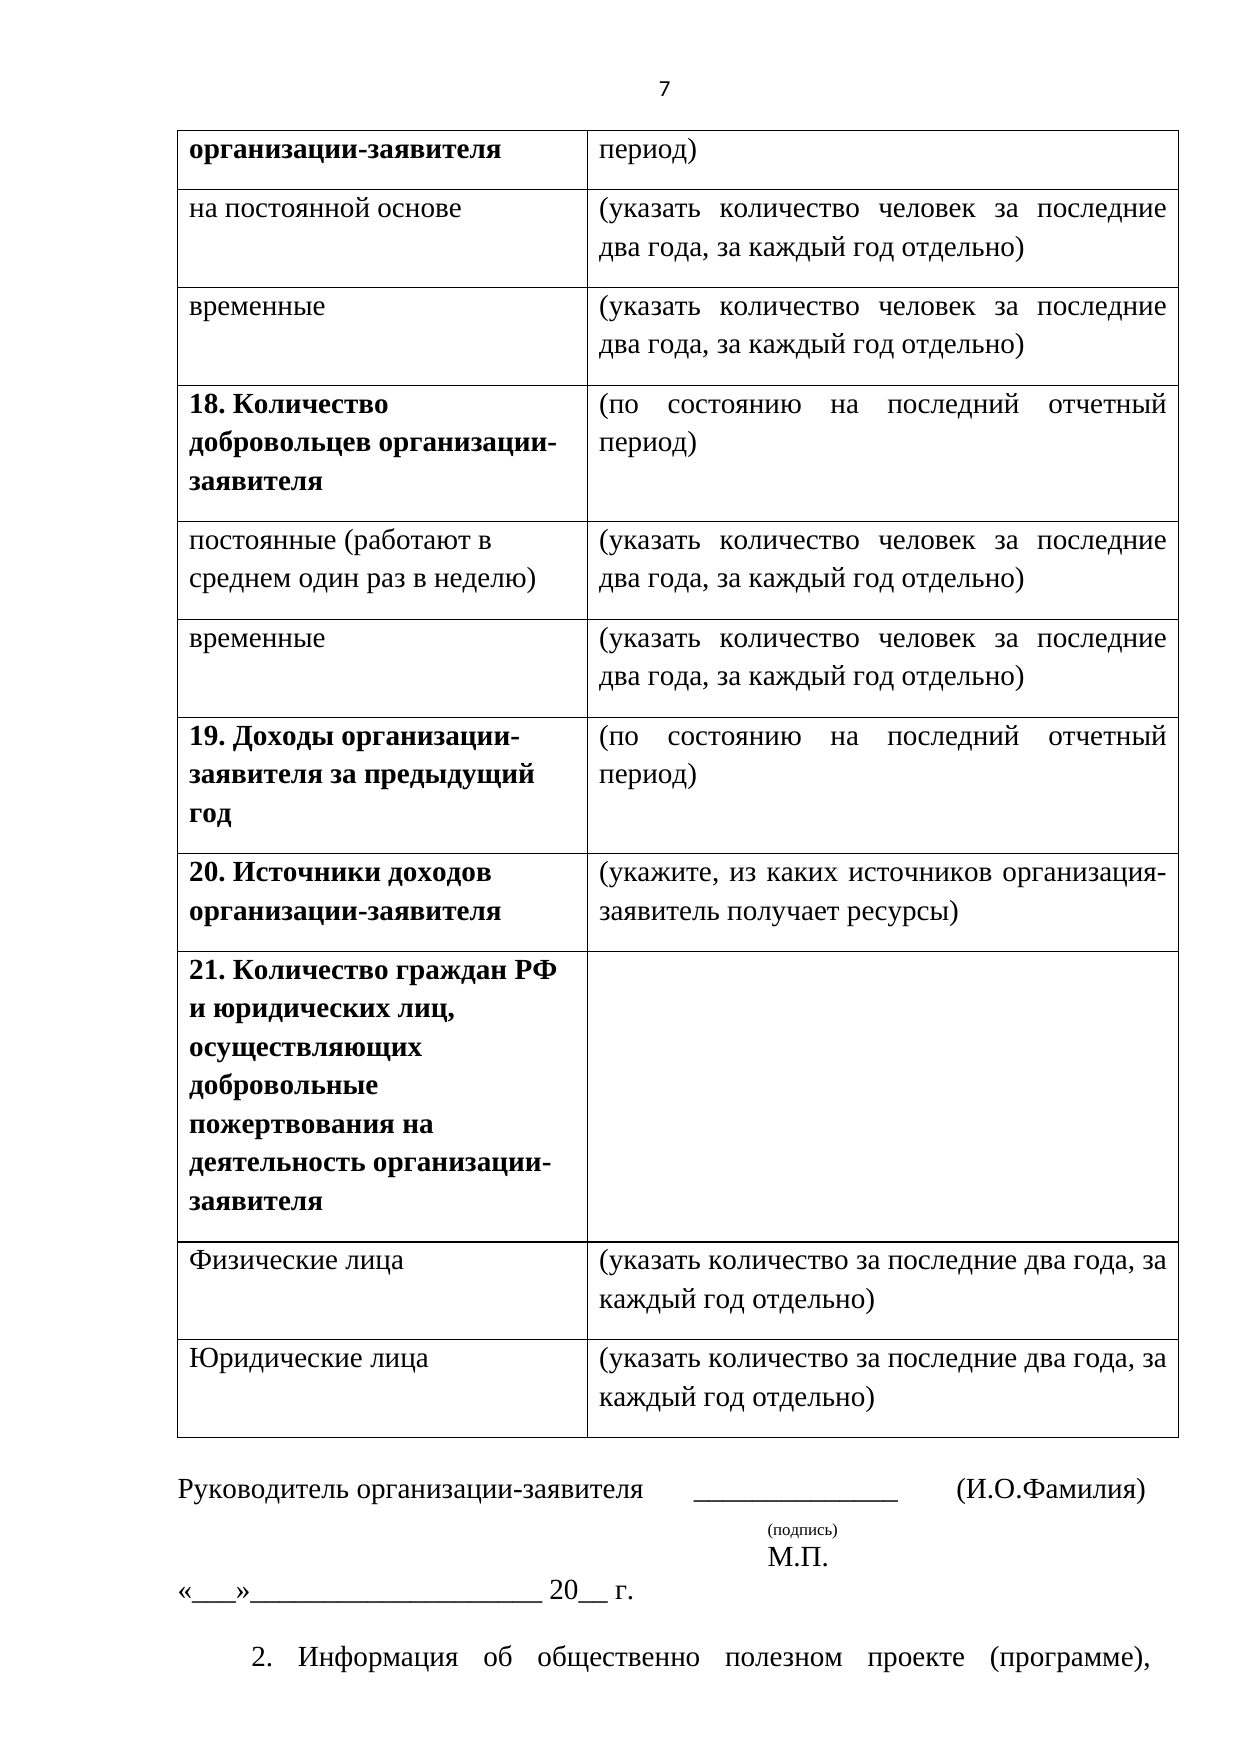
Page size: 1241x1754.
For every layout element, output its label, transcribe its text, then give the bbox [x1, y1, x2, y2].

table_cell временные [178, 620, 587, 717]
text «___»____________________ 20__ г. [177, 1572, 1152, 1606]
table_cell Физические лица [178, 1243, 587, 1339]
table_cell 21. Количество граждан РФ и юридических лиц, осуществляющих добровольные пожертвования на деятельность организации-заявителя [178, 952, 587, 1241]
text М.П. [177, 1539, 1152, 1572]
table_cell (указать количество человек за последние два года, за каждый год отдельно) [588, 288, 1178, 385]
text (подпись) [177, 1505, 1152, 1539]
table_cell постоянные (работают в среднем один раз в неделю) [178, 522, 587, 619]
table_cell (указать количество человек за последние два года, за каждый год отдельно) [588, 620, 1178, 717]
table_cell Юридические лица [178, 1340, 587, 1437]
table_cell (указать количество человек за последние два года, за каждый год отдельно) [588, 522, 1178, 619]
table_cell (по состоянию на последний отчетный период) [588, 718, 1178, 853]
table_cell (по состоянию на последний отчетный период) [588, 386, 1178, 521]
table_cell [588, 190, 1178, 287]
table_cell на постоянной основе [178, 190, 587, 287]
table_cell [588, 952, 1178, 1241]
table_cell 19. Доходы организации-заявителя за предыдущий год [178, 718, 587, 853]
table_cell 18. Количество добровольцев организации-заявителя [178, 386, 587, 521]
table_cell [588, 131, 1178, 189]
table_cell 20. Источники доходов организации-заявителя [178, 854, 587, 951]
table_cell временные [178, 288, 587, 385]
table_cell (указать количество за последние два года, за каждый год отдельно) [588, 1243, 1178, 1339]
text Руководитель организации-заявителя ______________ (И.О.Фамилия) [177, 1472, 1152, 1505]
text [177, 1639, 1152, 1673]
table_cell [178, 131, 587, 189]
table_cell (укажите, из каких источников организация-заявитель получает ресурсы) [588, 854, 1178, 951]
table_cell (указать количество за последние два года, за каждый год отдельно) [588, 1340, 1178, 1437]
